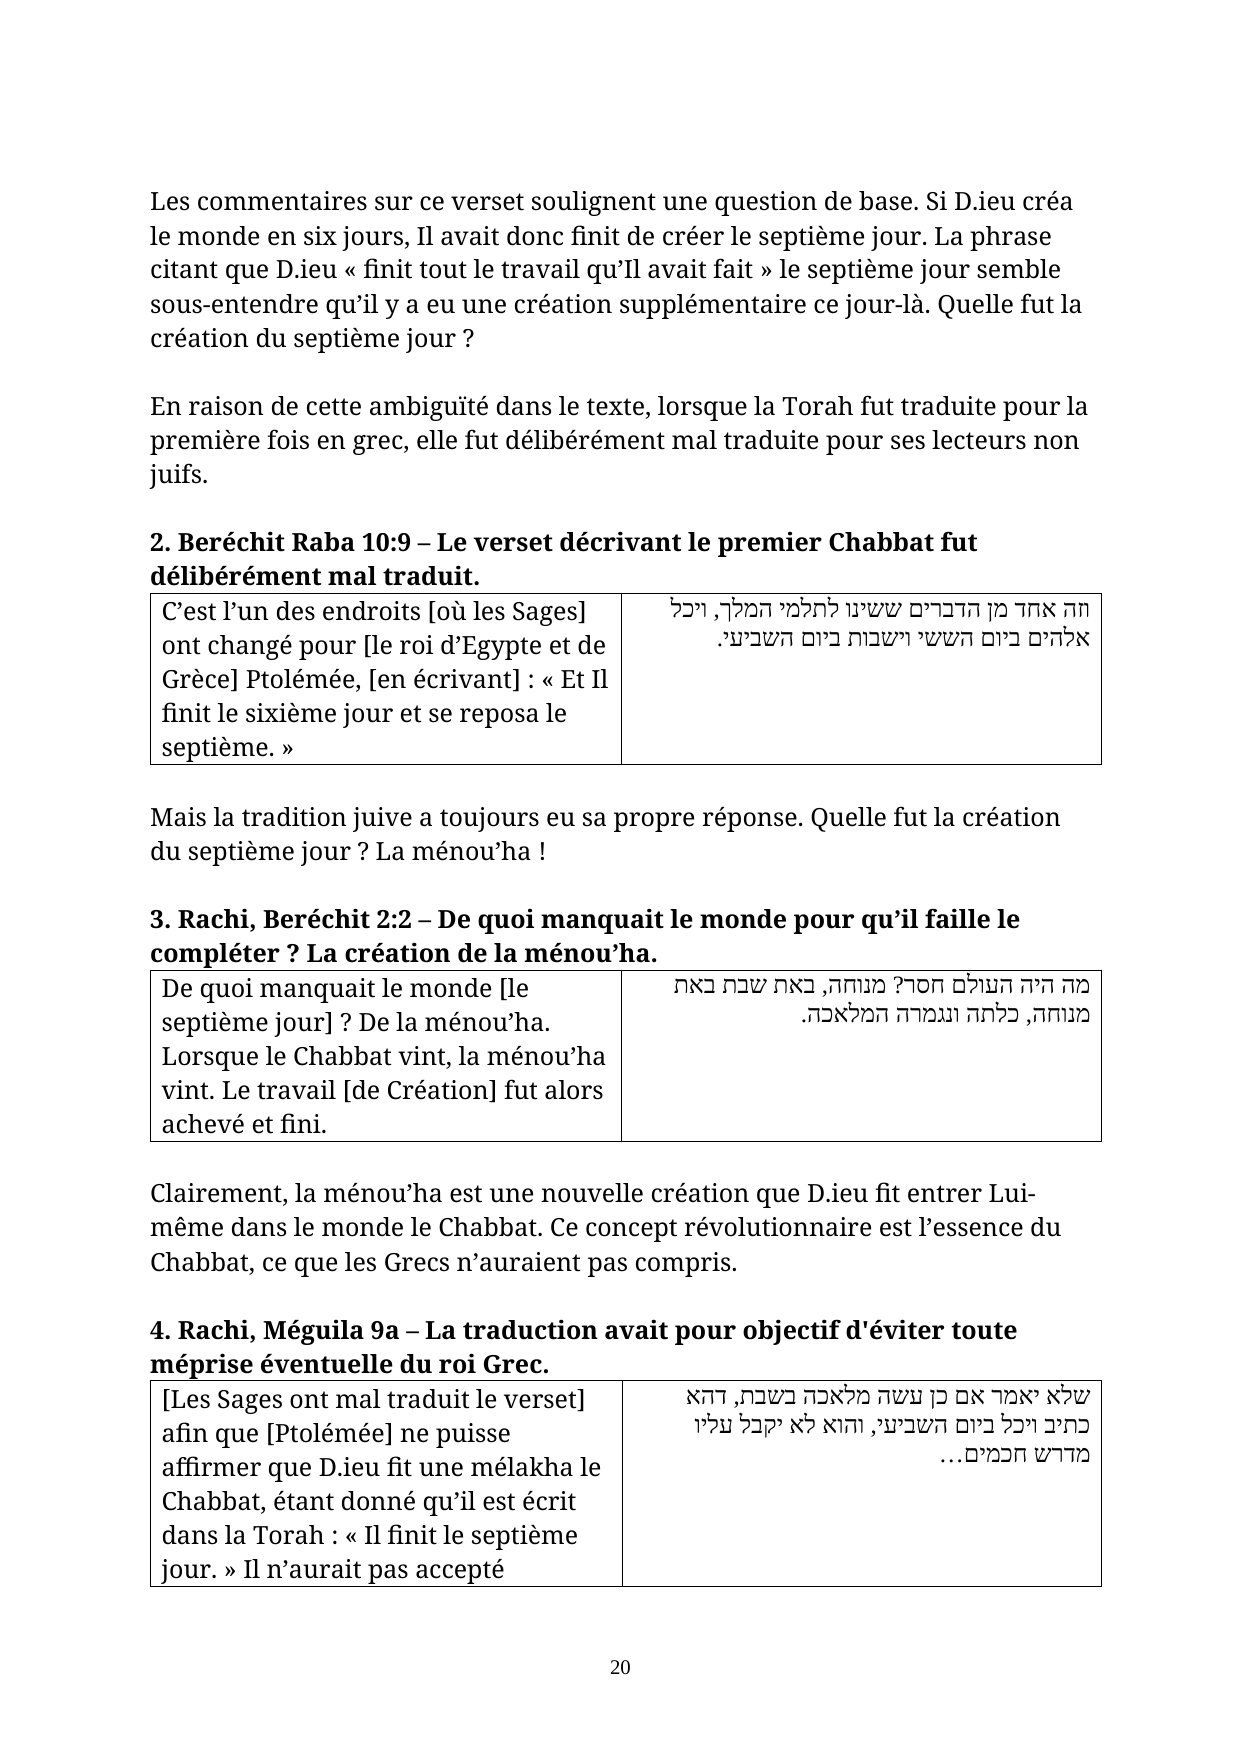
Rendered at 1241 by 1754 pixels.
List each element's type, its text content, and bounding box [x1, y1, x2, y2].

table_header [151, 1381, 622, 1586]
text En raison de cette ambiguïté dans le texte, lorsque la Torah fut traduite pour la première fois en grec, elle fut délibérément mal traduite pour ses lecteurs non juifs. [150, 388, 1090, 491]
text Les commentaires sur ce verset soulignent une question de base. Si D.ieu créa le monde en six jours, Il avait donc finit de créer le septième jour. La phrase citant que D.ieu « finit tout le travail qu’Il avait fait » le septième jour semble sous-entendre qu’il y a eu une création supplémentaire ce jour-là. Quelle fut la création du septième jour ? [150, 184, 1090, 354]
text Mais la tradition juive a toujours eu sa propre réponse. Quelle fut la création du septième jour ? La ménou’ha ! [150, 799, 1090, 867]
table_header De quoi manquait le monde [le septième jour] ? De la ménou’ha. Lorsque le Chabbat vint, la ménou’ha vint. Le travail [de Création] fut alors achevé et fini. [151, 971, 621, 1141]
text 3. Rachi, Beréchit 2:2 – De quoi manquait le monde pour qu’il faille le compléter ? La création de la ménou’ha. [150, 901, 1090, 969]
table_header מה היה העולם חסר? מנוחה, באת שבת באת מנוחה, כלתה ונגמרה המלאכה. [622, 971, 1101, 1141]
text 4. Rachi, Méguila 9a – La traduction avait pour objectif d'éviter toute méprise éventuelle du roi Grec. [150, 1312, 1090, 1380]
table_header C’est l’un des endroits [où les Sages] ont changé pour [le roi d’Egypte et de Grèce] Ptolémée, [en écrivant] : « Et Il finit le sixième jour et se reposa le septième. » [151, 594, 621, 764]
text Clairement, la ménou’ha est une nouvelle création que D.ieu fit entrer Lui-même dans le monde le Chabbat. Ce concept révolutionnaire est l’essence du Chabbat, ce que les Grecs n’auraient pas compris. [150, 1176, 1090, 1278]
text 2. Beréchit Raba 10:9 – Le verset décrivant le premier Chabbat fut délibérément mal traduit. [150, 525, 1090, 593]
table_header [623, 1381, 1101, 1586]
table_header וזה אחד מן הדברים ששינו לתלמי המלך, ויכל אלהים ביום הששי וישבות ביום השביעי. [622, 594, 1101, 764]
